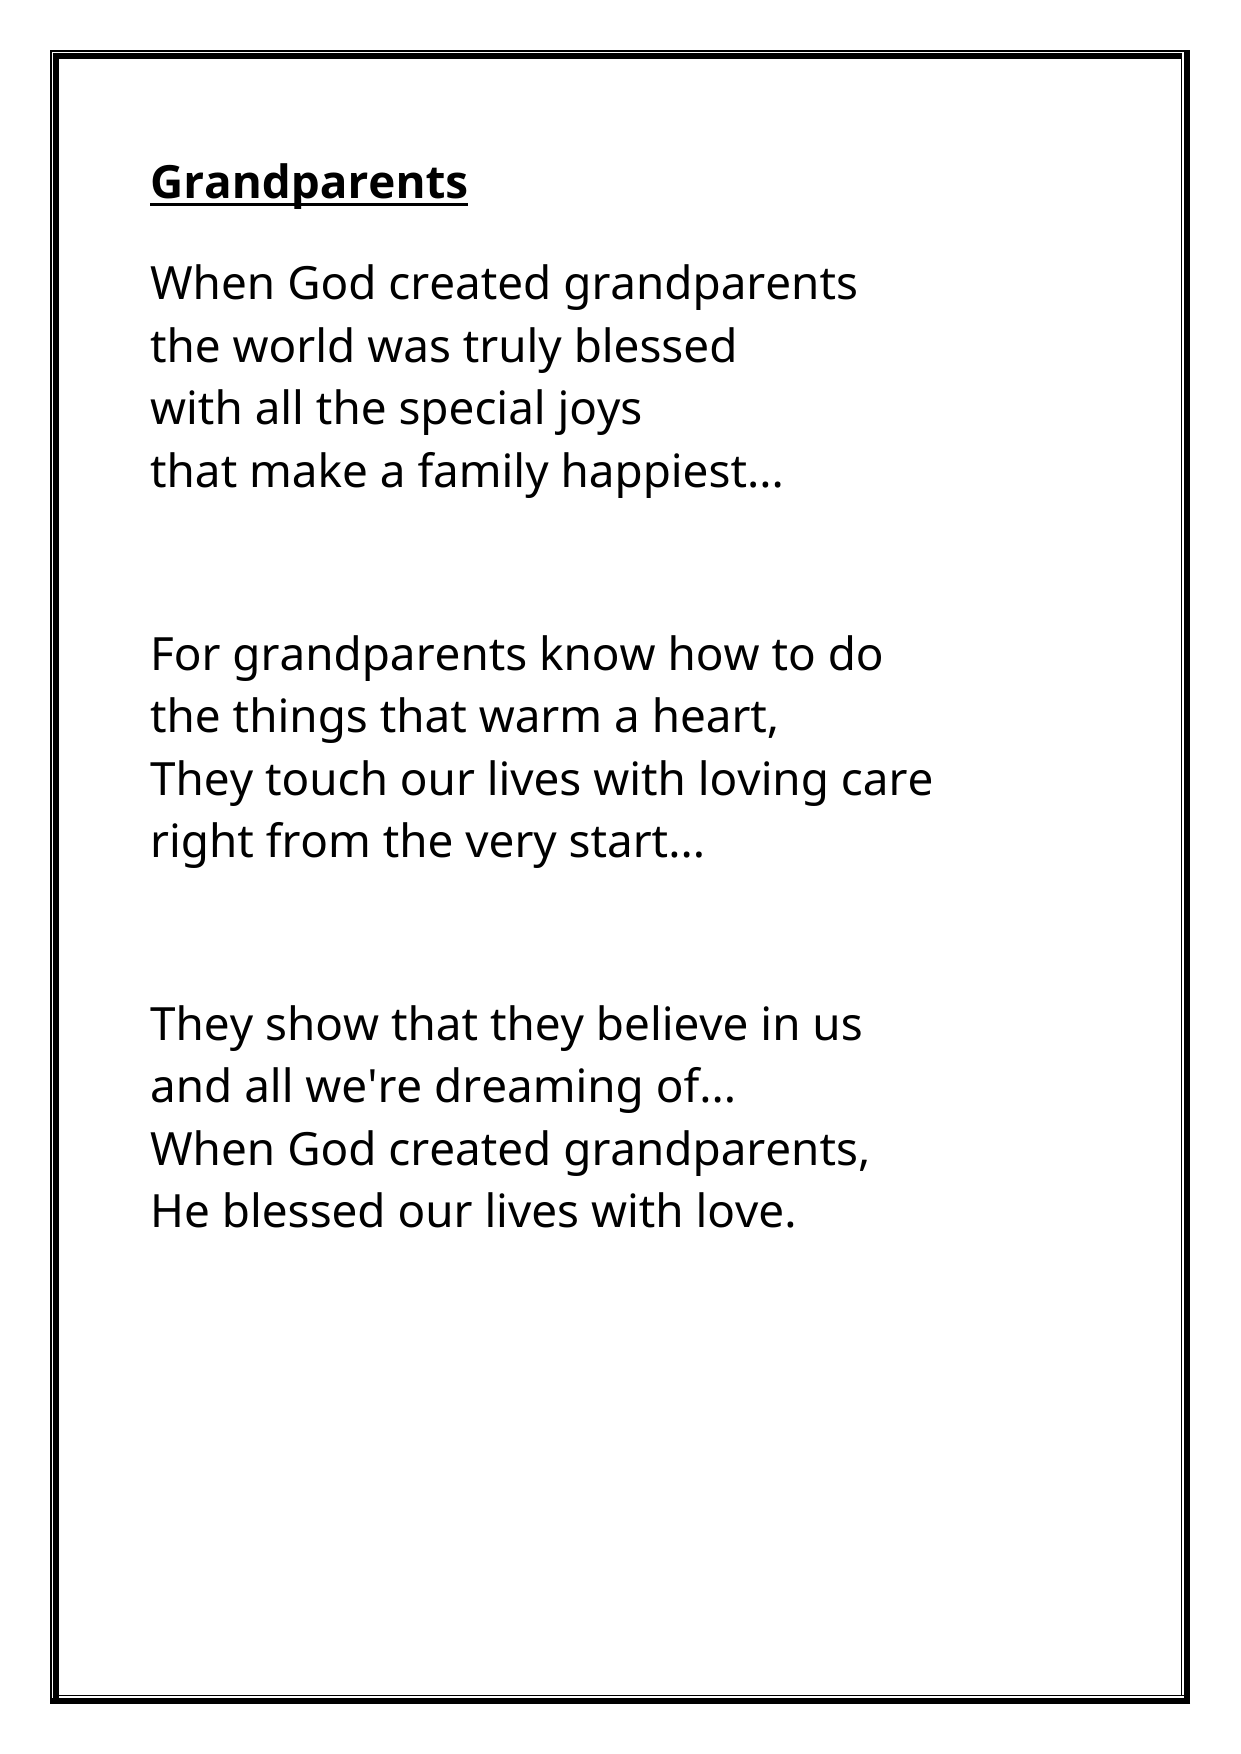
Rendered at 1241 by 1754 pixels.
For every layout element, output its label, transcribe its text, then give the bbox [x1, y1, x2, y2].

text They show that they believe in us and all we're dreaming of... When God created grandparents, He blessed our lives with love. [150, 991, 1090, 1241]
text Grandparents [150, 150, 1090, 212]
text When God created grandparents the world was truly blessed with all the special joys that make a family happiest... [150, 251, 1090, 500]
text For grandparents know how to do the things that warm a heart, They touch our lives with loving care right from the very start... [150, 621, 1090, 871]
